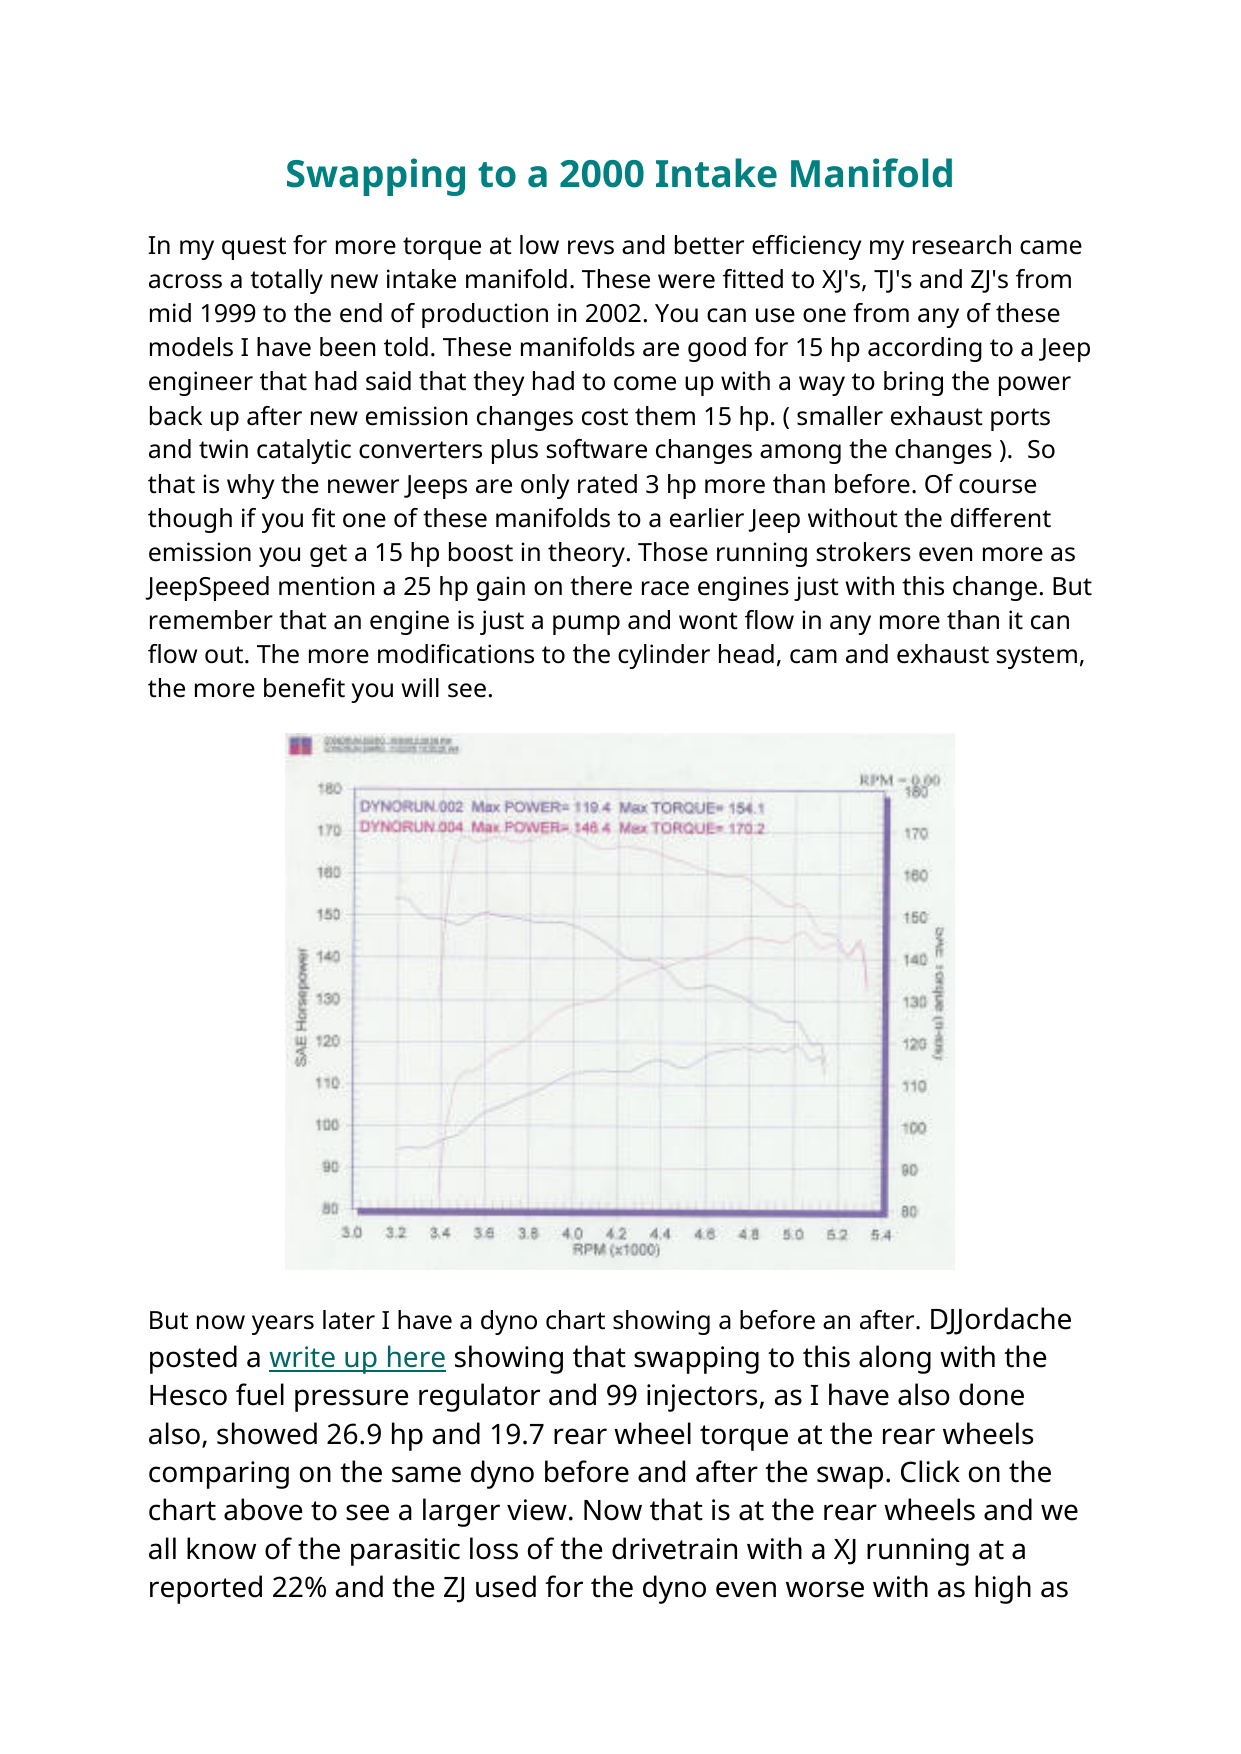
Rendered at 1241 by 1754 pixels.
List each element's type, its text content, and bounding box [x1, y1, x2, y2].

text In my quest for more torque at low revs and better efficiency my research came across a totally new intake manifold. These were fitted to XJ's, TJ's and ZJ's from mid 1999 to the end of production in 2002. You can use one from any of these models I have been told. These manifolds are good for 15 hp according to a Jeep engineer that had said that they had to come up with a way to bring the power back up after new emission changes cost them 15 hp. ( smaller exhaust ports and twin catalytic converters plus software changes among the changes ). So that is why the newer Jeeps are only rated 3 hp more than before. Of course though if you fit one of these manifolds to a earlier Jeep without the different emission you get a 15 hp boost in theory. Those running strokers even more as JeepSpeed mention a 25 hp gain on there race engines just with this change. But remember that an engine is just a pump and wont flow in any more than it can flow out. The more modifications to the cylinder head, cam and exhaust system, the more benefit you will see. [148, 228, 1093, 705]
text Swapping to a 2000 Intake Manifold [148, 148, 1093, 199]
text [148, 1299, 1093, 1606]
picture [285, 733, 956, 1270]
